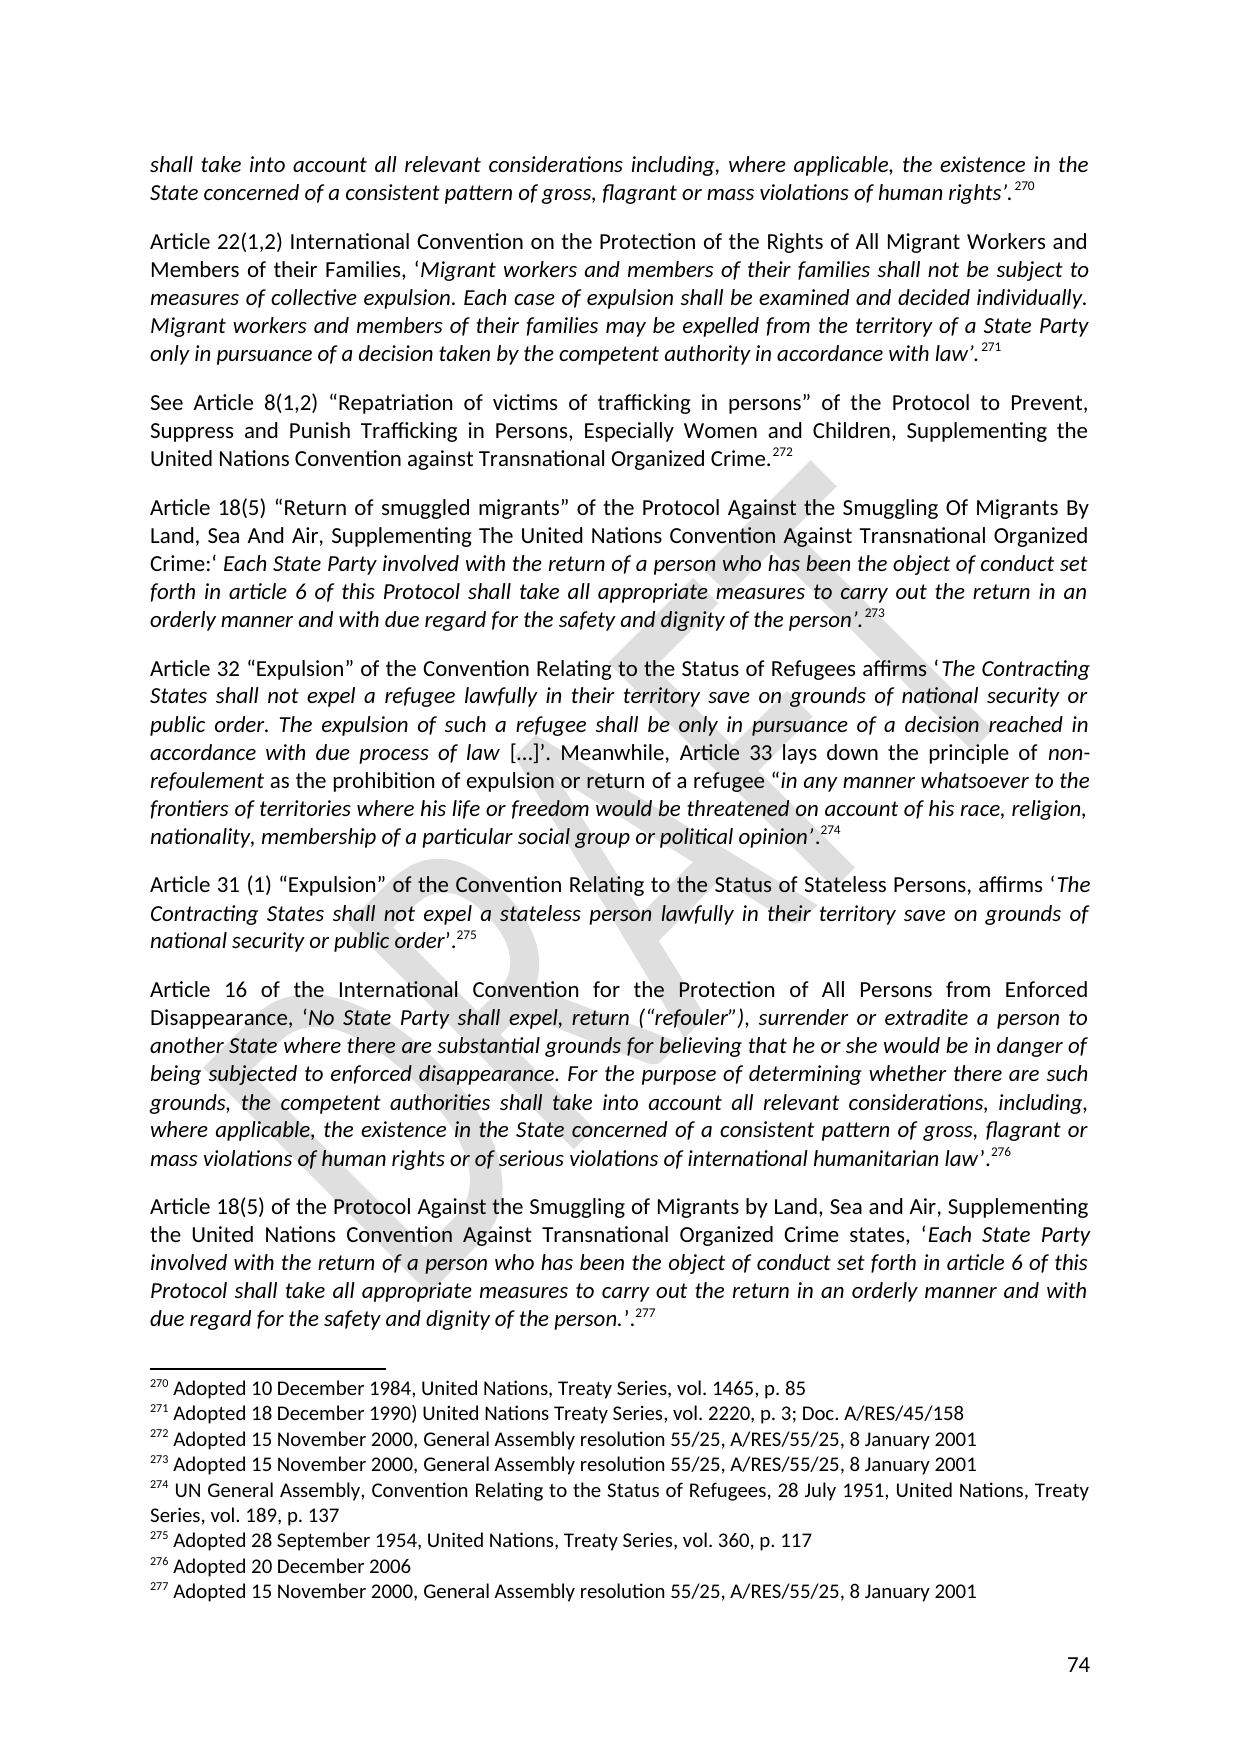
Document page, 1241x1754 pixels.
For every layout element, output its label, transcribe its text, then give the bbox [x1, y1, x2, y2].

text Article 32 “Expulsion” of the Convention Relating to the Status of Refugees affirms ‘The Contracting States shall not expel a refugee lawfully in their territory save on grounds of national security or public order. The expulsion of such a refugee shall be only in pursuance of a decision reached in accordance with due process of law […]’. Meanwhile, Article 33 lays down the principle of non-refoulement as the prohibition of expulsion or return of a refugee “in any manner whatsoever to the frontiers of territories where his life or freedom would be threatened on account of his race, religion, nationality, membership of a particular social group or political opinion’. [150, 654, 1090, 850]
text See Article 8(1,2) “Repatriation of victims of trafficking in persons” of the Protocol to Prevent, Suppress and Punish Trafficking in Persons, Especially Women and Children, Supplementing the United Nations Convention against Transnational Organized Crime. [150, 388, 1090, 472]
text Article 18(5) “Return of smuggled migrants” of the Protocol Against the Smuggling Of Migrants By Land, Sea And Air, Supplementing The United Nations Convention Against Transnational Organized Crime:‘ Each State Party involved with the return of a person who has been the object of conduct set forth in article 6 of this Protocol shall take all appropriate measures to carry out the return in an orderly manner and with due regard for the safety and dignity of the person’. [150, 493, 1090, 633]
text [150, 150, 1090, 206]
text Article 18(5) of the Protocol Against the Smuggling of Migrants by Land, Sea and Air, Supplementing the United Nations Convention Against Transnational Organized Crime states, ‘Each State Party involved with the return of a person who has been the object of conduct set forth in article 6 of this Protocol shall take all appropriate measures to carry out the return in an orderly manner and with due regard for the safety and dignity of the person.’. [150, 1192, 1090, 1333]
text Article 16 of the International Convention for the Protection of All Persons from Enforced Disappearance, ‘No State Party shall expel, return (“refouler”), surrender or extradite a person to another State where there are substantial grounds for believing that he or she would be in danger of being subjected to enforced disappearance. For the purpose of determining whether there are such grounds, the competent authorities shall take into account all relevant considerations, including, where applicable, the existence in the State concerned of a consistent pattern of gross, flagrant or mass violations of human rights or of serious violations of international humanitarian law’. [150, 976, 1090, 1172]
text Article 22(1,2) International Convention on the Protection of the Rights of All Migrant Workers and Members of their Families, ‘Migrant workers and members of their families shall not be subject to measures of collective expulsion. Each case of expulsion shall be examined and decided individually. Migrant workers and members of their families may be expelled from the territory of a State Party only in pursuance of a decision taken by the competent authority in accordance with law’. [150, 227, 1090, 367]
text Article 31 (1) “Expulsion” of the Convention Relating to the Status of Stateless Persons, affirms ‘The Contracting States shall not expel a stateless person lawfully in their territory save on grounds of national security or public order’. [150, 871, 1090, 955]
